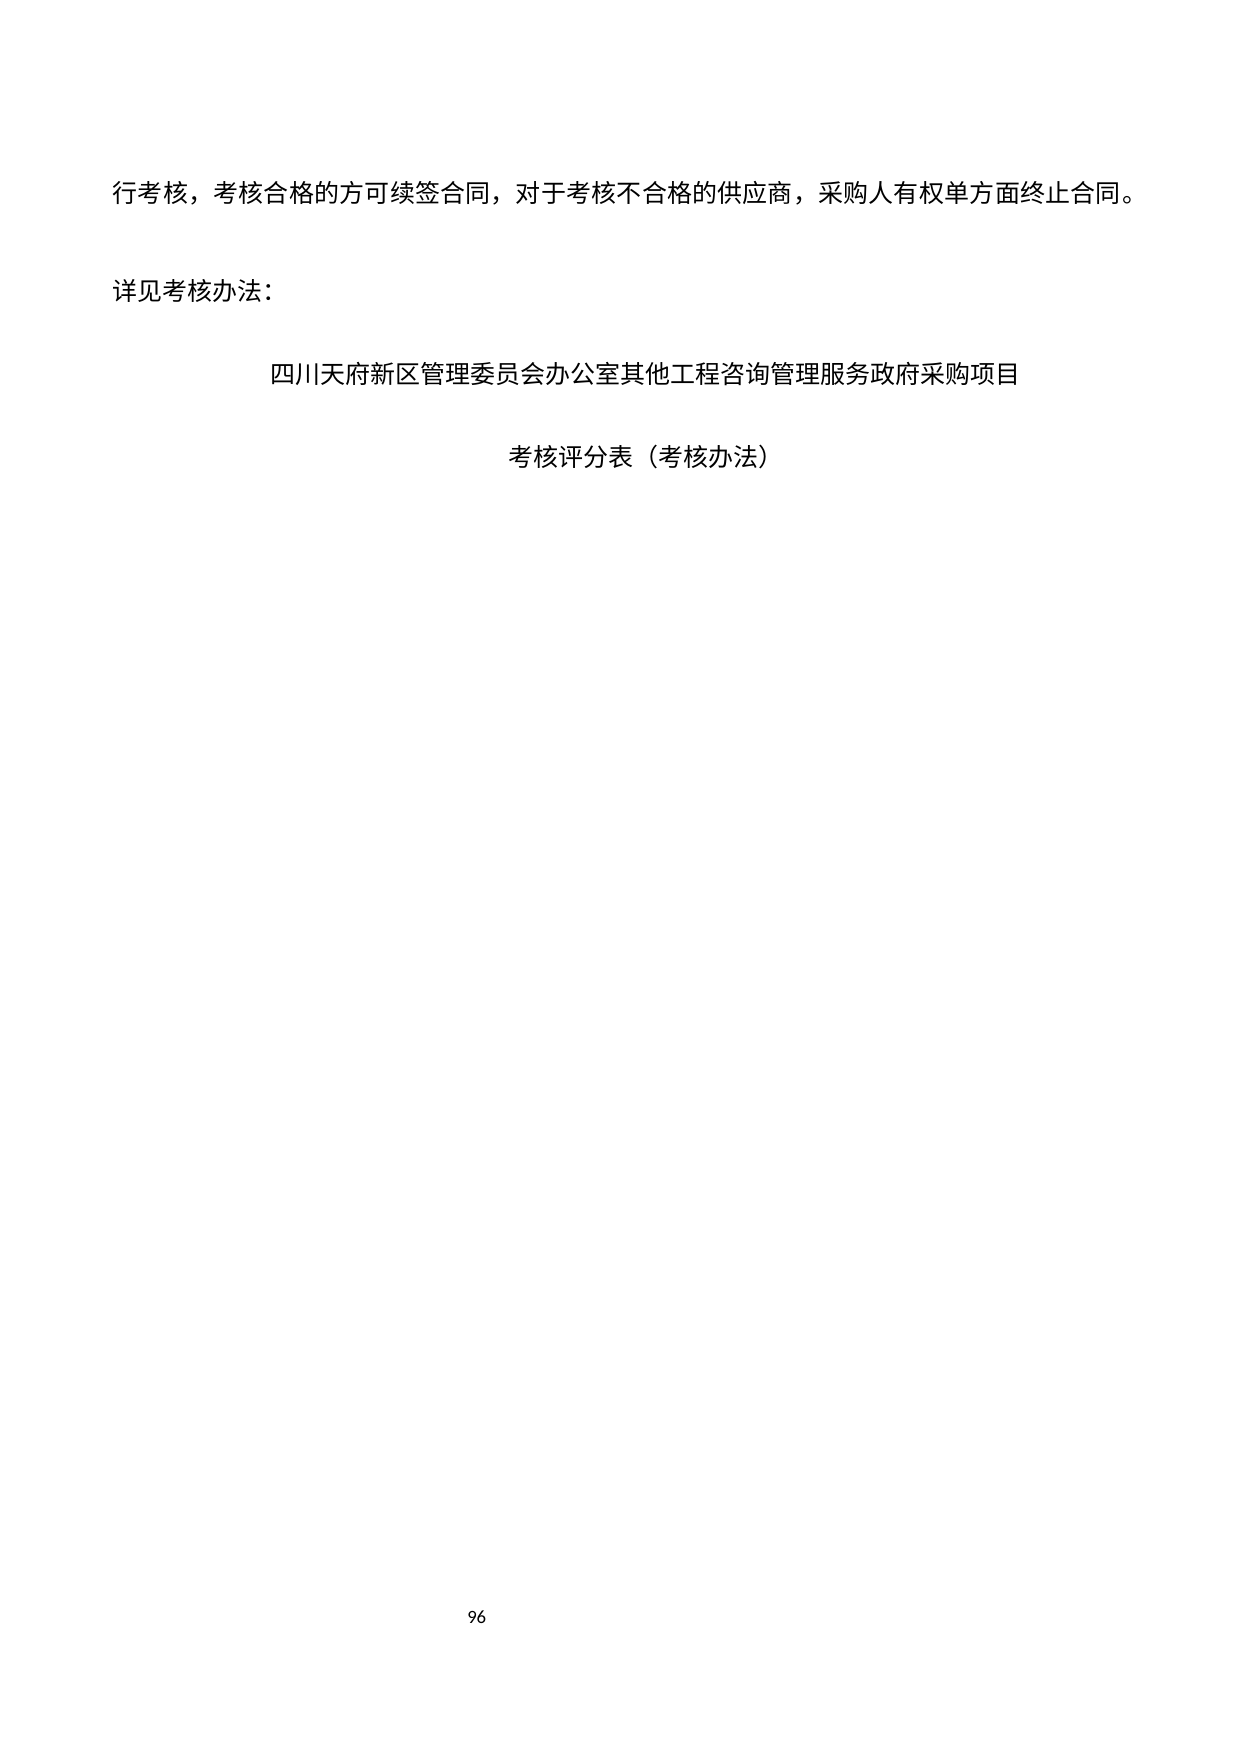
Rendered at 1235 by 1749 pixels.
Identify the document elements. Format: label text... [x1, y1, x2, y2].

text 四川天府新区管理委员会办公室其他工程咨询管理服务政府采购项目 [112, 340, 1122, 405]
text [112, 159, 1122, 322]
text 考核评分表（考核办法） [112, 423, 1122, 488]
